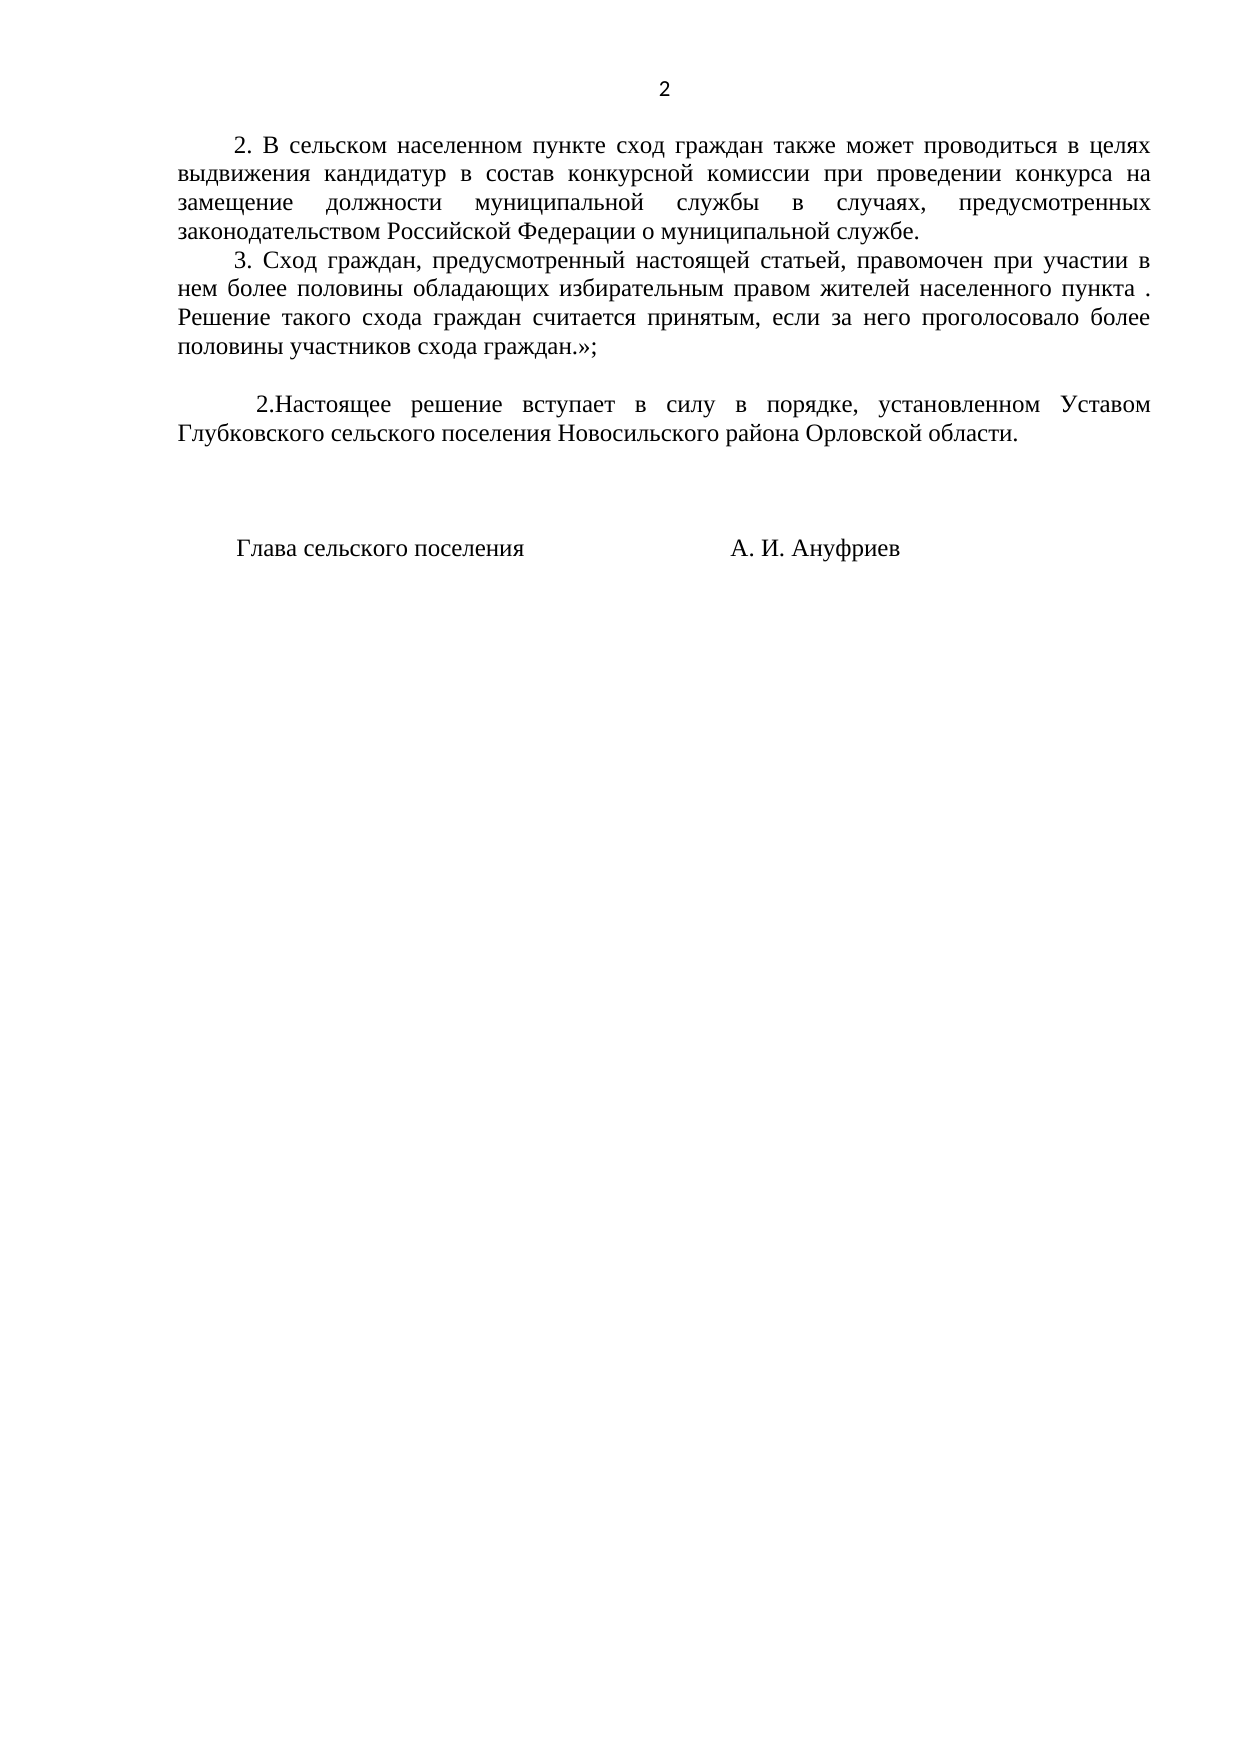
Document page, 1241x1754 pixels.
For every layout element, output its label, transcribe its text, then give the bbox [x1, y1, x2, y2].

text 2.Настоящее решение вступает в силу в порядке, установленном Уставом Глубковского сельского поселения Новосильского района Орловской области. [177, 389, 1152, 446]
text Глава сельского поселения А. И. Ануфриев [177, 533, 1152, 562]
text 2. В сельском населенном пункте сход граждан также может проводиться в целях выдвижения кандидатур в состав конкурсной комиссии при проведении конкурса на замещение должности муниципальной службы в случаях, предусмотренных законодательством Российской Федерации о муниципальной службе. [177, 130, 1152, 245]
text 3. Сход граждан, предусмотренный настоящей статьей, правомочен при участии в нем более половины обладающих избирательным правом жителей населенного пункта . Решение такого схода граждан считается принятым, если за него проголосовало более половины участников схода граждан.»; [177, 245, 1152, 360]
